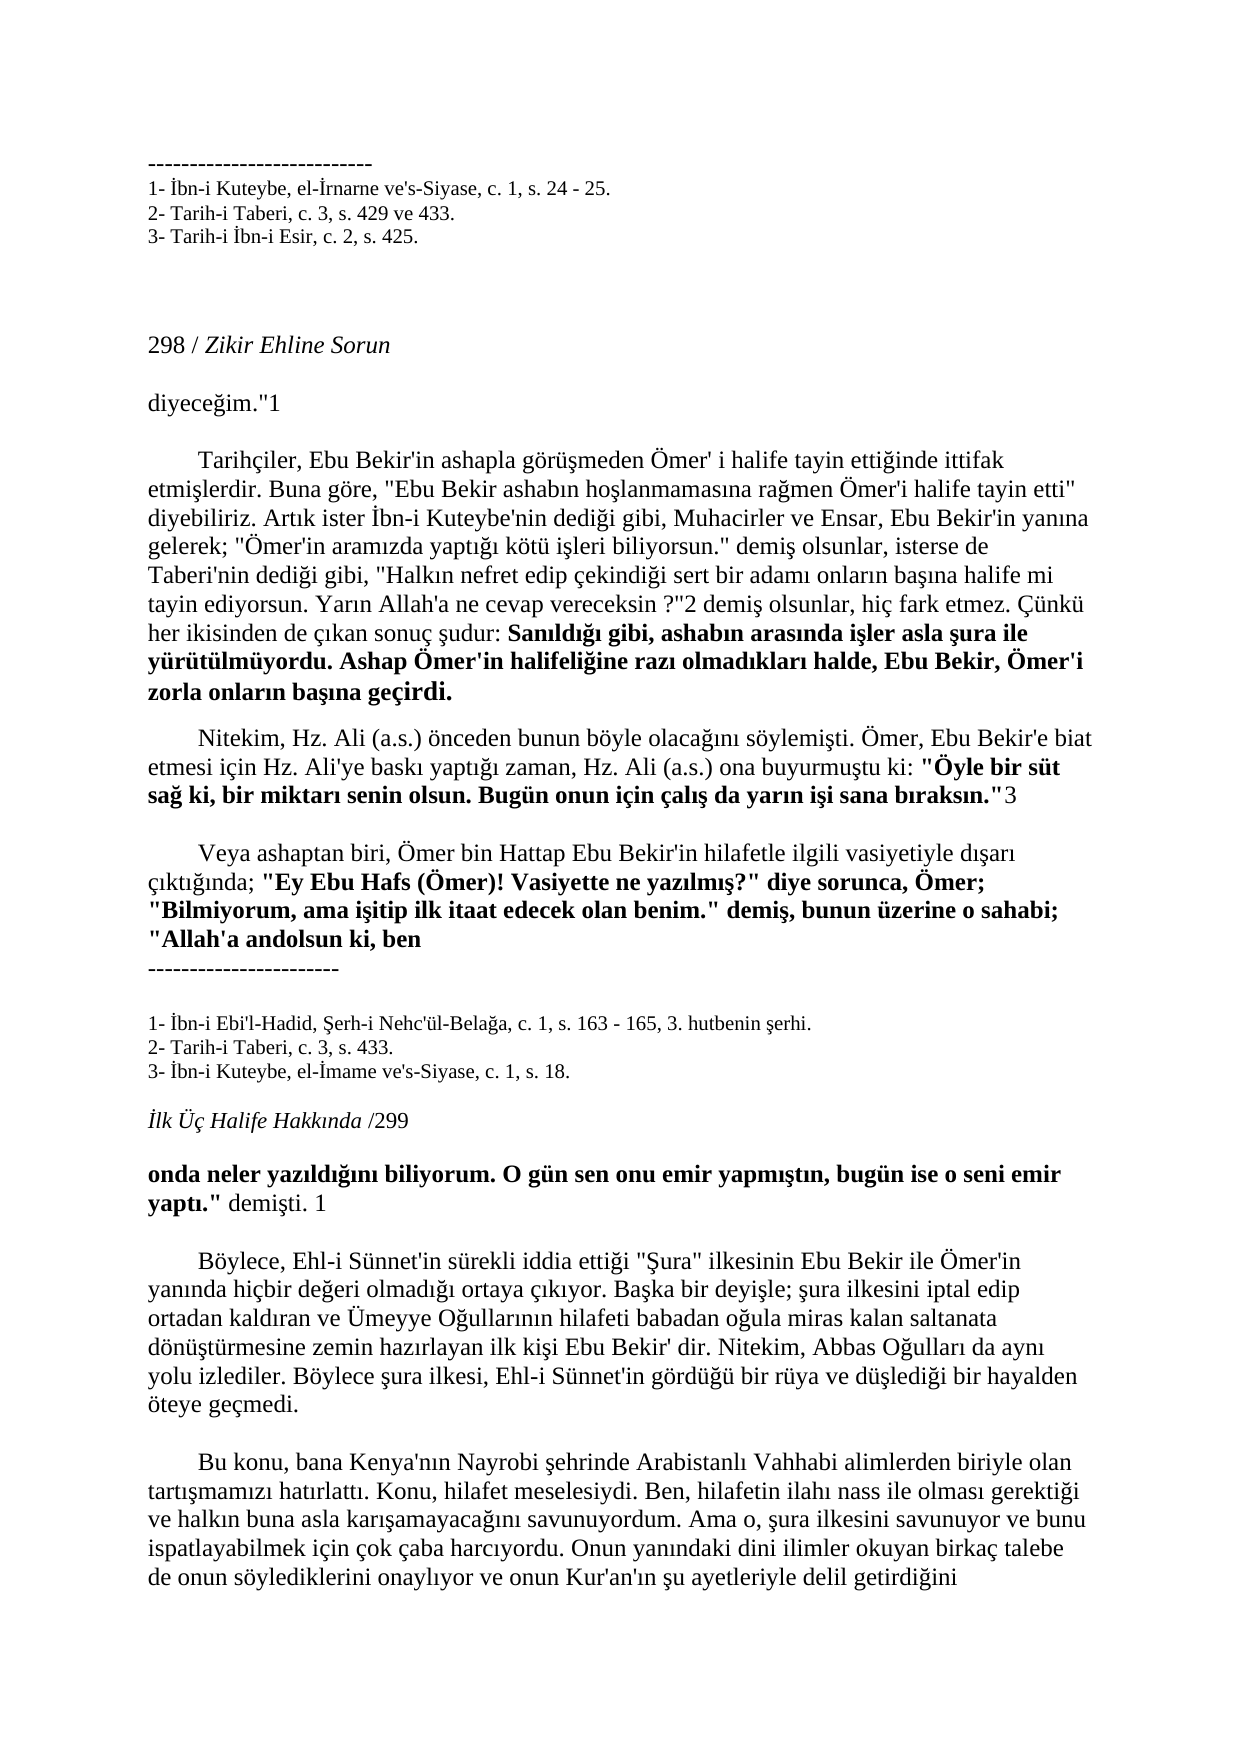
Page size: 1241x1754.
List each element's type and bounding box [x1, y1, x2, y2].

text [148, 148, 1093, 1591]
